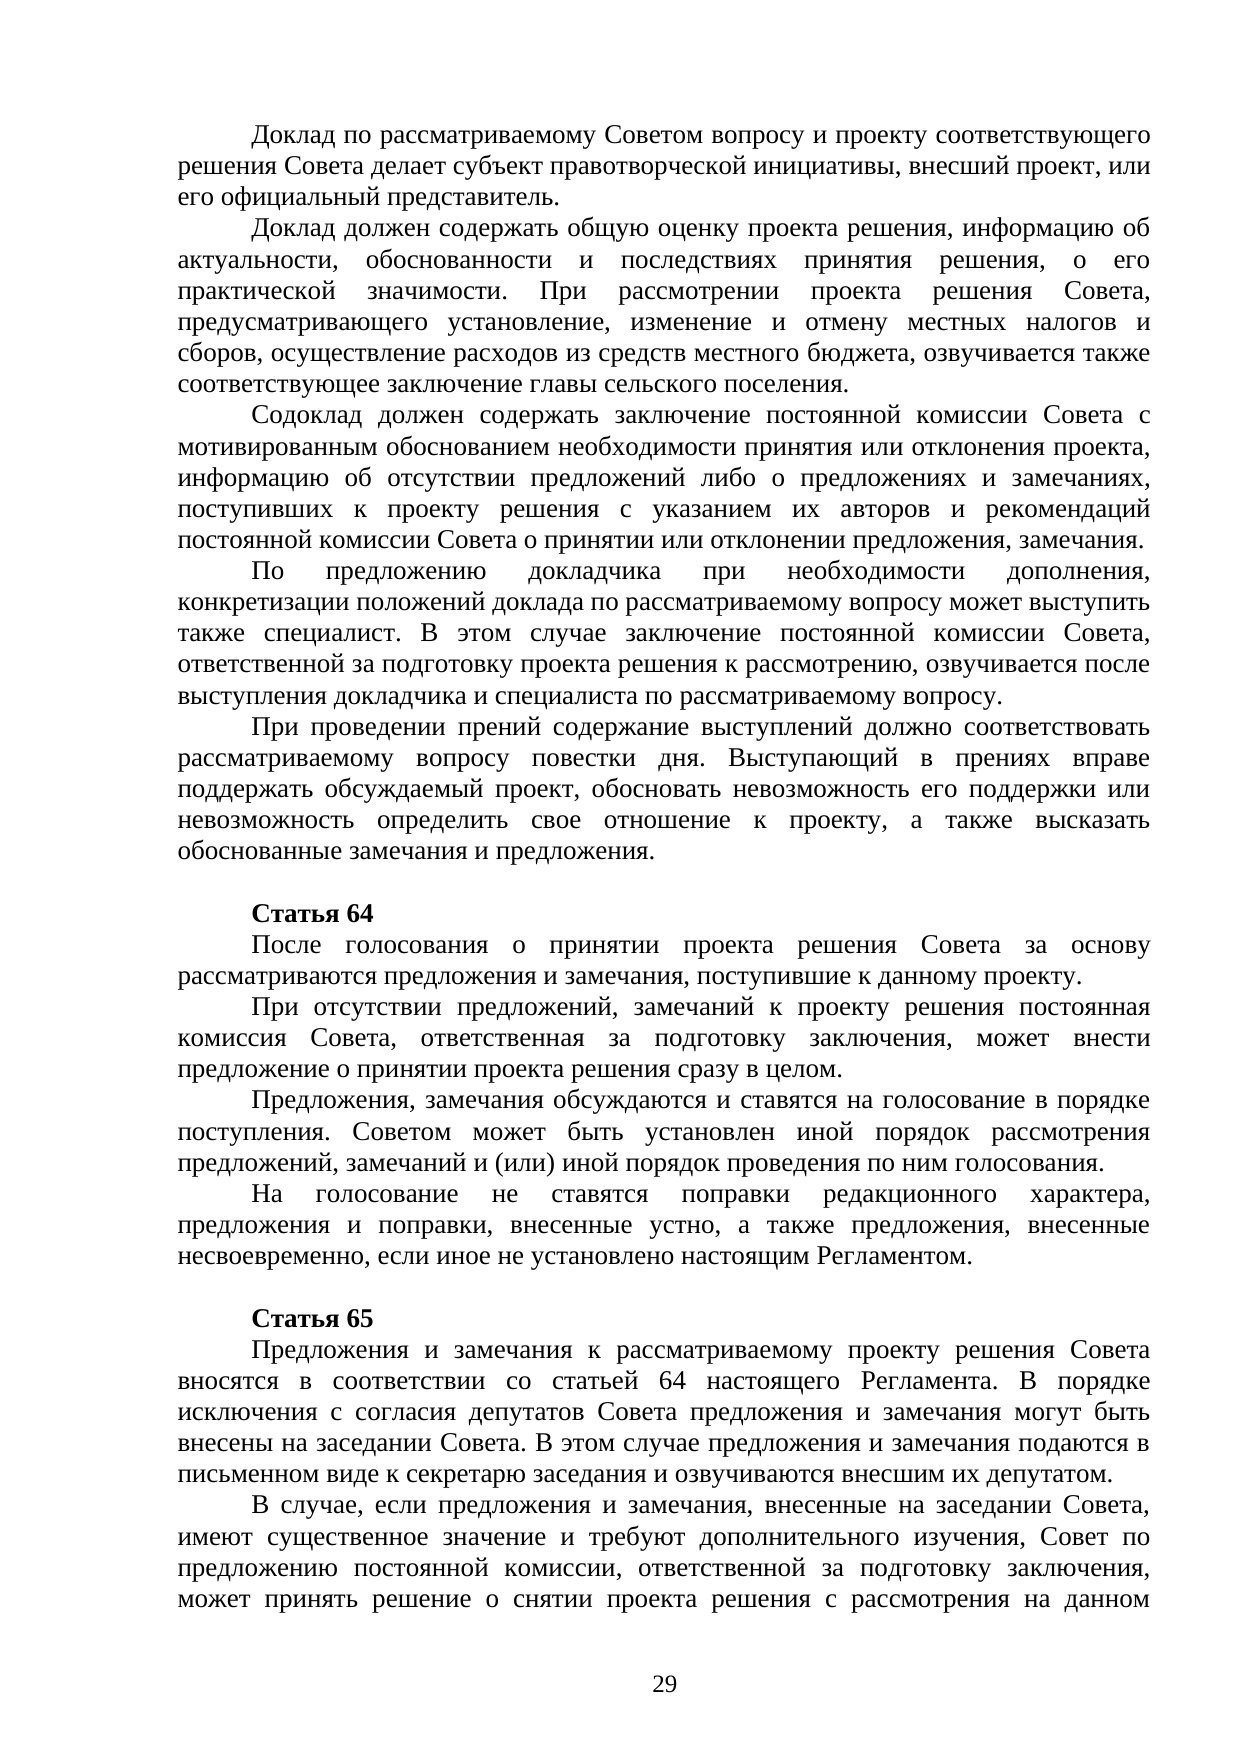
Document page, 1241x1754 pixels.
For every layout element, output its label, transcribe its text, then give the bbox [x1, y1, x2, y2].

text Предложения и замечания к рассматриваемому проекту решения Совета вносятся в соответствии со статьей 64 настоящего Регламента. В порядке исключения с согласия депутатов Совета предложения и замечания могут быть внесены на заседании Совета. В этом случае предложения и замечания подаются в письменном виде к секретарю заседания и озвучиваются внесшим их депутатом. [177, 1333, 1152, 1488]
text Статья 65 [177, 1302, 1152, 1333]
text Статья 64 [177, 897, 1152, 928]
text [177, 1488, 1152, 1613]
text По предложению докладчика при необходимости дополнения, конкретизации положений доклада по рассматриваемому вопросу может выступить также специалист. В этом случае заключение постоянной комиссии Совета, ответственной за подготовку проекта решения к рассмотрению, озвучивается после выступления докладчика и специалиста по рассматриваемому вопросу. [177, 554, 1152, 710]
text Доклад должен содержать общую оценку проекта решения, информацию об актуальности, обоснованности и последствиях принятия решения, о его практической значимости. При рассмотрении проекта решения Совета, предусматривающего установление, изменение и отмену местных налогов и сборов, осуществление расходов из средств местного бюджета, озвучивается также соответствующее заключение главы сельского поселения. [177, 212, 1152, 398]
text Доклад по рассматриваемому Советом вопросу и проекту соответствующего решения Совета делает субъект правотворческой инициативы, внесший проект, или его официальный представитель. [177, 118, 1152, 212]
text При проведении прений содержание выступлений должно соответствовать рассматриваемому вопросу повестки дня. Выступающий в прениях вправе поддержать обсуждаемый проект, обосновать невозможность его поддержки или невозможность определить свое отношение к проекту, а также высказать обоснованные замечания и предложения. [177, 710, 1152, 866]
text На голосование не ставятся поправки редакционного характера, предложения и поправки, внесенные устно, а также предложения, внесенные несвоевременно, если иное не установлено настоящим Регламентом. [177, 1177, 1152, 1271]
text Содоклад должен содержать заключение постоянной комиссии Совета с мотивированным обоснованием необходимости принятия или отклонения проекта, информацию об отсутствии предложений либо о предложениях и замечаниях, поступивших к проекту решения с указанием их авторов и рекомендаций постоянной комиссии Совета о принятии или отклонении предложения, замечания. [177, 398, 1152, 554]
text При отсутствии предложений, замечаний к проекту решения постоянная комиссия Совета, ответственная за подготовку заключения, может внести предложение о принятии проекта решения сразу в целом. [177, 990, 1152, 1084]
text Предложения, замечания обсуждаются и ставятся на голосование в порядке поступления. Советом может быть установлен иной порядок рассмотрения предложений, замечаний и (или) иной порядок проведения по ним голосования. [177, 1084, 1152, 1177]
text После голосования о принятии проекта решения Совета за основу рассматриваются предложения и замечания, поступившие к данному проекту. [177, 928, 1152, 990]
